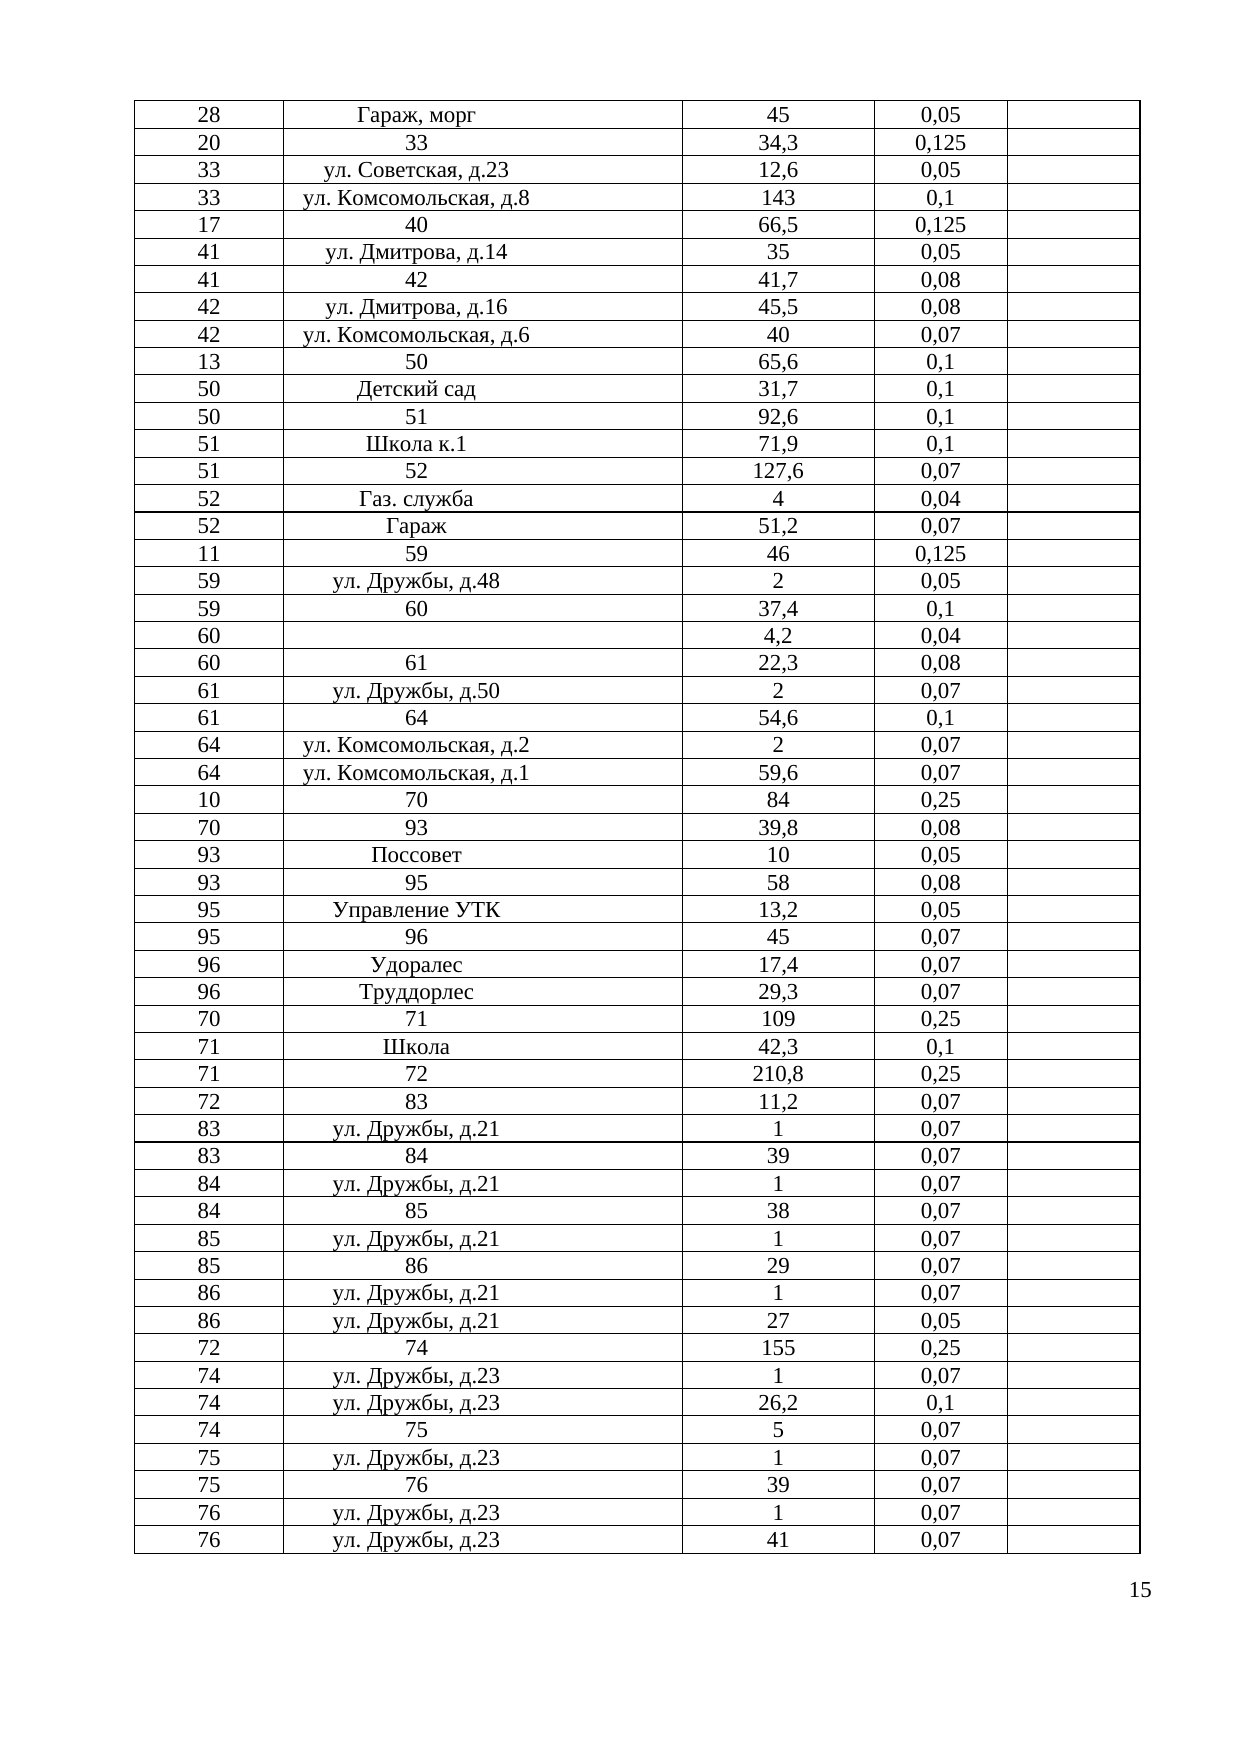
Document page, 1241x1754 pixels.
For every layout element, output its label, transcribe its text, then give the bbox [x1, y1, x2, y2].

table_cell 11,2 [683, 1088, 874, 1114]
table_cell [1008, 1444, 1139, 1470]
table_cell 51 [284, 403, 549, 429]
table_cell 86 [284, 1252, 549, 1278]
table_cell [549, 1280, 682, 1306]
table_cell [284, 622, 549, 648]
table_cell 70 [135, 1006, 283, 1032]
table_cell [549, 649, 682, 676]
table_cell 75 [284, 1416, 549, 1443]
table_cell [549, 595, 682, 621]
table_cell [549, 211, 682, 237]
table_cell 31,7 [683, 375, 874, 402]
table_cell ул. Дружбы, д.23 [284, 1526, 549, 1552]
table_cell [549, 458, 682, 484]
table_cell 52 [284, 458, 549, 484]
table_cell [1008, 430, 1139, 457]
table_cell [1008, 211, 1139, 237]
table_cell [1008, 649, 1139, 676]
table_cell Управление УТК [284, 896, 549, 922]
table_cell [1008, 786, 1139, 813]
table_cell [1008, 1115, 1139, 1141]
table_cell 4 [683, 485, 874, 511]
table_cell 75 [135, 1444, 283, 1470]
table_cell 0,1 [875, 595, 1007, 621]
table_cell [1008, 704, 1139, 731]
table_cell 0,1 [875, 1033, 1007, 1059]
table_cell 83 [135, 1115, 283, 1141]
table_cell [1008, 1143, 1139, 1169]
table_cell ул. Дружбы, д.48 [284, 567, 549, 593]
table_cell [1008, 732, 1139, 758]
table_cell 10 [135, 786, 283, 813]
table_cell 0,1 [875, 375, 1007, 402]
table_cell [1008, 293, 1139, 319]
table_cell ул. Комсомольская, д.2 [284, 732, 549, 758]
table_cell 41 [135, 239, 283, 265]
table_cell 85 [135, 1225, 283, 1251]
table_cell Гараж [284, 513, 549, 539]
table_cell 109 [683, 1006, 874, 1032]
table_cell [1008, 1471, 1139, 1498]
table_cell 74 [135, 1389, 283, 1415]
table_cell 0,07 [875, 321, 1007, 347]
table_cell 74 [135, 1362, 283, 1388]
table_cell Удоралес [284, 951, 549, 977]
table_cell 0,07 [875, 513, 1007, 539]
table_cell 85 [284, 1197, 549, 1224]
table_cell 85 [135, 1252, 283, 1278]
table_cell 96 [135, 978, 283, 1004]
table_cell 2 [683, 677, 874, 703]
table_cell 45 [683, 101, 874, 128]
table_cell 95 [284, 869, 549, 895]
table_cell [549, 485, 682, 511]
table_cell 70 [135, 814, 283, 840]
table_cell 29,3 [683, 978, 874, 1004]
table_cell [1008, 375, 1139, 402]
table_cell 33 [284, 129, 549, 155]
table_cell [549, 430, 682, 457]
table_cell [549, 1416, 682, 1443]
table_cell 35 [683, 239, 874, 265]
table_cell 45,5 [683, 293, 874, 319]
table_cell 0,05 [875, 239, 1007, 265]
table_cell [549, 1088, 682, 1114]
table_cell 50 [284, 348, 549, 374]
table_cell Школа к.1 [284, 430, 549, 457]
table_cell 1 [683, 1115, 874, 1141]
table_cell ул. Комсомольская, д.8 [284, 184, 549, 210]
table_cell [1008, 101, 1139, 128]
table_cell ул. Комсомольская, д.6 [284, 321, 549, 347]
table_cell 0,05 [875, 156, 1007, 183]
table_cell 4,2 [683, 622, 874, 648]
table_cell 13 [135, 348, 283, 374]
table_cell 59,6 [683, 759, 874, 785]
table_cell 50 [135, 375, 283, 402]
table_cell ул. Дружбы, д.21 [284, 1307, 549, 1333]
table_cell 42 [284, 266, 549, 292]
table_cell Гараж, морг [284, 101, 549, 128]
table_cell [549, 704, 682, 731]
table_cell 0,07 [875, 951, 1007, 977]
table_cell 0,05 [875, 567, 1007, 593]
table_cell 70 [284, 786, 549, 813]
table_cell [1008, 321, 1139, 347]
table_cell 20 [135, 129, 283, 155]
table_cell 41 [683, 1526, 874, 1552]
table_cell 1 [683, 1362, 874, 1388]
table_cell 76 [135, 1499, 283, 1525]
table_cell 11 [135, 540, 283, 566]
table_cell 74 [284, 1334, 549, 1361]
table_cell 0,07 [875, 1252, 1007, 1278]
table_cell ул. Дружбы, д.21 [284, 1115, 549, 1141]
table_cell 64 [135, 759, 283, 785]
table_cell [549, 1471, 682, 1498]
table_cell ул. Дружбы, д.21 [284, 1225, 549, 1251]
table_cell 29 [683, 1252, 874, 1278]
table_cell ул. Дмитрова, д.14 [284, 239, 549, 265]
table_cell 65,6 [683, 348, 874, 374]
table_cell [1008, 841, 1139, 867]
table_cell [1008, 1006, 1139, 1032]
table_cell ул. Советская, д.23 [284, 156, 549, 183]
table_cell [1008, 1197, 1139, 1224]
table_cell 51 [135, 458, 283, 484]
table_cell [1008, 485, 1139, 511]
table_cell [1008, 978, 1139, 1004]
table_cell [549, 1444, 682, 1470]
table_cell [549, 348, 682, 374]
table_cell 52 [135, 513, 283, 539]
table_cell 0,125 [875, 211, 1007, 237]
table_cell ул. Дружбы, д.23 [284, 1362, 549, 1388]
table_cell [549, 1225, 682, 1251]
table_cell [1008, 923, 1139, 950]
table_cell 1 [683, 1499, 874, 1525]
table_cell 50 [135, 403, 283, 429]
table_cell [1008, 759, 1139, 785]
table_cell 0,25 [875, 1334, 1007, 1361]
table_cell [549, 869, 682, 895]
table_cell [1008, 677, 1139, 703]
table_cell [1008, 1252, 1139, 1278]
table_cell 0,1 [875, 704, 1007, 731]
table_cell 0,07 [875, 1444, 1007, 1470]
table_cell [549, 732, 682, 758]
table_cell [549, 1526, 682, 1552]
table_cell 0,25 [875, 1006, 1007, 1032]
table_cell [549, 786, 682, 813]
table_cell Газ. служба [284, 485, 549, 511]
table_cell 66,5 [683, 211, 874, 237]
table_cell [1008, 540, 1139, 566]
table_cell 0,07 [875, 1088, 1007, 1114]
table_cell [549, 101, 682, 128]
table_cell 92,6 [683, 403, 874, 429]
table_cell [549, 1252, 682, 1278]
table_cell [1008, 1362, 1139, 1388]
table_cell 84 [284, 1143, 549, 1169]
table_cell 0,125 [875, 540, 1007, 566]
table_cell [1008, 1499, 1139, 1525]
table_cell [1008, 595, 1139, 621]
table_cell 0,08 [875, 293, 1007, 319]
table_cell [1008, 1416, 1139, 1443]
table_cell 0,07 [875, 1471, 1007, 1498]
table_cell 0,07 [875, 458, 1007, 484]
table_cell 0,25 [875, 1060, 1007, 1087]
table_cell 0,04 [875, 485, 1007, 511]
table_cell [549, 513, 682, 539]
table_cell 22,3 [683, 649, 874, 676]
table_cell 0,07 [875, 978, 1007, 1004]
table_cell 17,4 [683, 951, 874, 977]
table_cell [549, 1033, 682, 1059]
table_cell [549, 540, 682, 566]
table_cell 38 [683, 1197, 874, 1224]
table_cell [549, 923, 682, 950]
table_cell 39 [683, 1143, 874, 1169]
table_cell 1 [683, 1280, 874, 1306]
table_cell 0,08 [875, 814, 1007, 840]
table_cell 41,7 [683, 266, 874, 292]
table_cell 58 [683, 869, 874, 895]
table_cell 34,3 [683, 129, 874, 155]
table_cell [1008, 1280, 1139, 1306]
table_cell 143 [683, 184, 874, 210]
table_cell [549, 1006, 682, 1032]
table_cell 0,07 [875, 923, 1007, 950]
table_cell 0,1 [875, 430, 1007, 457]
table_cell 71 [135, 1033, 283, 1059]
table_cell [549, 1170, 682, 1196]
table_cell 13,2 [683, 896, 874, 922]
table_cell [549, 321, 682, 347]
table_cell [549, 1362, 682, 1388]
table_cell 95 [135, 896, 283, 922]
table_cell [549, 1499, 682, 1525]
table_cell Поссовет [284, 841, 549, 867]
table_cell [549, 978, 682, 1004]
table_cell 33 [135, 156, 283, 183]
table_cell [1008, 951, 1139, 977]
table_cell 59 [284, 540, 549, 566]
table_cell 86 [135, 1307, 283, 1333]
table_cell [549, 567, 682, 593]
table_cell [1008, 1307, 1139, 1333]
table_cell [1008, 896, 1139, 922]
table_cell [549, 1334, 682, 1361]
table_cell [1008, 622, 1139, 648]
table_cell [1008, 266, 1139, 292]
table_cell 17 [135, 211, 283, 237]
table_cell 0,07 [875, 1416, 1007, 1443]
table_cell 155 [683, 1334, 874, 1361]
table_cell Школа [284, 1033, 549, 1059]
table_cell [549, 1060, 682, 1087]
table_cell 61 [135, 704, 283, 731]
table_cell 0,07 [875, 677, 1007, 703]
table_cell [549, 129, 682, 155]
table_cell ул. Дмитрова, д.16 [284, 293, 549, 319]
table_cell 0,07 [875, 1526, 1007, 1552]
table_cell [1008, 156, 1139, 183]
table_cell 0,07 [875, 1280, 1007, 1306]
table_cell 127,6 [683, 458, 874, 484]
table_cell 93 [135, 841, 283, 867]
table_cell 72 [135, 1334, 283, 1361]
table_cell ул. Дружбы, д.50 [284, 677, 549, 703]
table_cell [549, 759, 682, 785]
table_cell [1008, 1060, 1139, 1087]
table_cell 72 [135, 1088, 283, 1114]
table_cell [549, 1143, 682, 1169]
table_cell [1008, 184, 1139, 210]
table_cell [549, 951, 682, 977]
table_cell 71 [135, 1060, 283, 1087]
table_cell [549, 814, 682, 840]
table_cell [549, 677, 682, 703]
table_cell 0,1 [875, 348, 1007, 374]
table_cell 0,08 [875, 266, 1007, 292]
table_cell 74 [135, 1416, 283, 1443]
table_cell [1008, 239, 1139, 265]
table_cell [549, 239, 682, 265]
table_cell [549, 156, 682, 183]
table_cell [1008, 403, 1139, 429]
table_cell [549, 266, 682, 292]
table_cell [1008, 1526, 1139, 1552]
table_cell [549, 403, 682, 429]
table_cell 0,08 [875, 869, 1007, 895]
table_cell 0,25 [875, 786, 1007, 813]
table_cell ул. Дружбы, д.23 [284, 1499, 549, 1525]
table_cell Детский сад [284, 375, 549, 402]
table_cell [1008, 1389, 1139, 1415]
table_cell 84 [135, 1170, 283, 1196]
table_cell 0,1 [875, 184, 1007, 210]
table_cell 39,8 [683, 814, 874, 840]
table_cell 71,9 [683, 430, 874, 457]
table_cell [549, 375, 682, 402]
table_cell Труддорлес [284, 978, 549, 1004]
table_cell 40 [683, 321, 874, 347]
table_cell 37,4 [683, 595, 874, 621]
table_cell 1 [683, 1170, 874, 1196]
table_cell 0,07 [875, 1197, 1007, 1224]
table_cell 76 [135, 1526, 283, 1552]
table_cell 0,07 [875, 759, 1007, 785]
table_cell [1008, 1334, 1139, 1361]
table_cell ул. Комсомольская, д.1 [284, 759, 549, 785]
table_cell 61 [135, 677, 283, 703]
table_cell 2 [683, 567, 874, 593]
table_cell 1 [683, 1225, 874, 1251]
table_cell 0,07 [875, 1362, 1007, 1388]
table_cell [549, 184, 682, 210]
table_cell 86 [135, 1280, 283, 1306]
table_cell 12,6 [683, 156, 874, 183]
table_cell 72 [284, 1060, 549, 1087]
table_cell 93 [284, 814, 549, 840]
table_cell 0,1 [875, 1389, 1007, 1415]
table_cell 45 [683, 923, 874, 950]
table_cell 0,1 [875, 403, 1007, 429]
table_cell 96 [135, 951, 283, 977]
table_cell [549, 1307, 682, 1333]
table_cell 75 [135, 1471, 283, 1498]
table_cell 0,07 [875, 1115, 1007, 1141]
table_cell 210,8 [683, 1060, 874, 1087]
table_cell 51 [135, 430, 283, 457]
table_cell 0,07 [875, 732, 1007, 758]
table_cell 60 [135, 622, 283, 648]
table_cell ул. Дружбы, д.23 [284, 1444, 549, 1470]
table_cell 2 [683, 732, 874, 758]
table_cell 0,07 [875, 1225, 1007, 1251]
table_cell [1008, 869, 1139, 895]
table_cell 61 [284, 649, 549, 676]
table_cell ул. Дружбы, д.21 [284, 1280, 549, 1306]
table_cell 33 [135, 184, 283, 210]
table_cell [1008, 348, 1139, 374]
table_cell 84 [135, 1197, 283, 1224]
table_cell 10 [683, 841, 874, 867]
table_cell 0,07 [875, 1143, 1007, 1169]
table_cell 60 [135, 649, 283, 676]
table_cell 51,2 [683, 513, 874, 539]
table_cell ул. Дружбы, д.23 [284, 1389, 549, 1415]
table_cell [549, 896, 682, 922]
table_cell 76 [284, 1471, 549, 1498]
table_cell [549, 1197, 682, 1224]
table_cell [1008, 1225, 1139, 1251]
table_cell [1008, 458, 1139, 484]
table_cell 26,2 [683, 1389, 874, 1415]
table_cell 0,07 [875, 1170, 1007, 1196]
table_cell 64 [284, 704, 549, 731]
table_cell 5 [683, 1416, 874, 1443]
table_cell 40 [284, 211, 549, 237]
table_cell 59 [135, 567, 283, 593]
table_cell 0,05 [875, 1307, 1007, 1333]
table_cell 42 [135, 293, 283, 319]
table_cell [1008, 814, 1139, 840]
table_cell 39 [683, 1471, 874, 1498]
table_cell 64 [135, 732, 283, 758]
table_cell [549, 293, 682, 319]
table_cell [549, 1115, 682, 1141]
table_cell [1008, 129, 1139, 155]
table_cell [1008, 1170, 1139, 1196]
table_cell 28 [135, 101, 283, 128]
table_cell 93 [135, 869, 283, 895]
table_cell 42,3 [683, 1033, 874, 1059]
table_cell [1008, 1088, 1139, 1114]
table_cell [549, 622, 682, 648]
table_cell 83 [284, 1088, 549, 1114]
table_cell 71 [284, 1006, 549, 1032]
table_cell 52 [135, 485, 283, 511]
table_cell 84 [683, 786, 874, 813]
table_cell 60 [284, 595, 549, 621]
table_cell 1 [683, 1444, 874, 1470]
table_cell [1008, 1033, 1139, 1059]
table_cell 42 [135, 321, 283, 347]
table_cell 0,05 [875, 896, 1007, 922]
table_cell [1008, 567, 1139, 593]
table_cell 0,07 [875, 1499, 1007, 1525]
table_cell 27 [683, 1307, 874, 1333]
table_cell 0,05 [875, 841, 1007, 867]
table_cell 0,04 [875, 622, 1007, 648]
table_cell 83 [135, 1143, 283, 1169]
table_cell 0,125 [875, 129, 1007, 155]
table_cell [549, 841, 682, 867]
table_cell 0,05 [875, 101, 1007, 128]
table_cell 59 [135, 595, 283, 621]
table_cell [1008, 513, 1139, 539]
table_cell 0,08 [875, 649, 1007, 676]
table_cell 46 [683, 540, 874, 566]
table_cell 96 [284, 923, 549, 950]
table_cell 95 [135, 923, 283, 950]
table_cell 54,6 [683, 704, 874, 731]
table_cell [549, 1389, 682, 1415]
table_cell ул. Дружбы, д.21 [284, 1170, 549, 1196]
table_cell 41 [135, 266, 283, 292]
